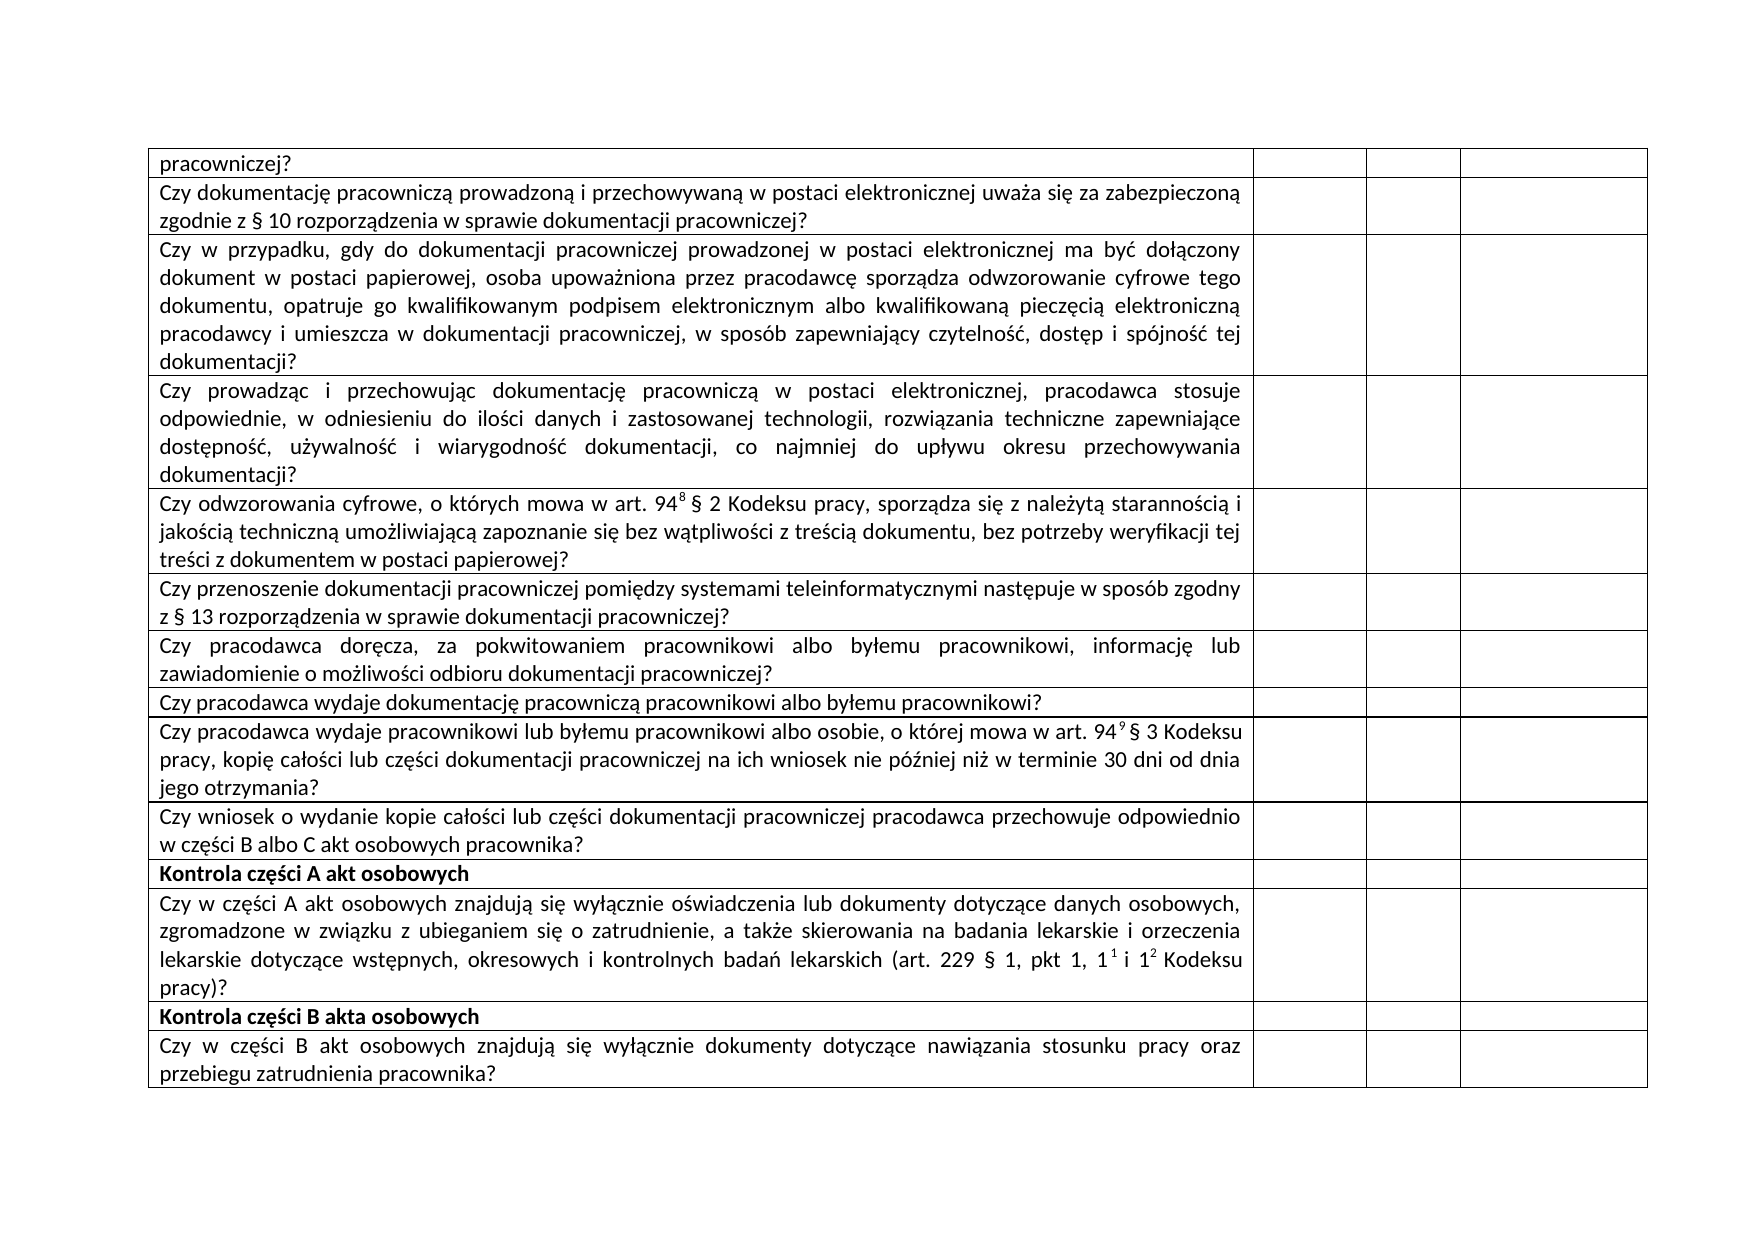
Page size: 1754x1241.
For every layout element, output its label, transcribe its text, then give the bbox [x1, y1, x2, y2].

table_cell Czy pracodawca doręcza, za pokwitowaniem pracownikowi albo byłemu pracownikowi, informację lub zawiadomienie o możliwości odbioru dokumentacji pracowniczej? [149, 631, 1253, 687]
table_cell [1367, 149, 1460, 177]
table_cell [1367, 235, 1460, 375]
table_cell [1461, 235, 1647, 375]
table_cell [1254, 178, 1366, 234]
table_cell [1461, 574, 1647, 630]
table_cell [1367, 889, 1460, 1001]
table_cell [1254, 376, 1366, 488]
table_cell [1461, 860, 1647, 888]
table_cell Czy przenoszenie dokumentacji pracowniczej pomiędzy systemami teleinformatycznymi następuje w sposób zgodny z § 13 rozporządzenia w sprawie dokumentacji pracowniczej? [149, 574, 1253, 630]
table_cell [1461, 376, 1647, 488]
table_cell [1254, 803, 1366, 858]
table_cell Czy odwzorowania cyfrowe, o których mowa w art. 948 § 2 Kodeksu pracy, sporządza się z należytą starannością i jakością techniczną umożliwiającą zapoznanie się bez wątpliwości z treścią dokumentu, bez potrzeby weryfikacji tej treści z dokumentem w postaci papierowej? [149, 489, 1253, 573]
table_cell [1461, 718, 1647, 801]
table_cell [1254, 718, 1366, 801]
table_cell [1461, 178, 1647, 234]
table_cell Czy w części A akt osobowych znajdują się wyłącznie oświadczenia lub dokumenty dotyczące danych osobowych, zgromadzone w związku z ubieganiem się o zatrudnienie, a także skierowania na badania lekarskie i orzeczenia lekarskie dotyczące wstępnych, okresowych i kontrolnych badań lekarskich (art. 229 § 1, pkt 1, 11 i 12 Kodeksu pracy)? [149, 889, 1253, 1001]
table_cell [1367, 631, 1460, 687]
table_cell [1461, 688, 1647, 716]
table_cell [1254, 688, 1366, 716]
table_cell [1367, 574, 1460, 630]
table_cell [1461, 803, 1647, 858]
table_cell Kontrola części A akt osobowych [149, 860, 1253, 888]
table_cell [1461, 1002, 1647, 1030]
table_cell [1254, 1031, 1366, 1087]
table_cell [1461, 489, 1647, 573]
table_cell [1254, 149, 1366, 177]
table_cell Kontrola części B akta osobowych [149, 1002, 1253, 1030]
table_cell [1254, 574, 1366, 630]
table_cell [1367, 860, 1460, 888]
table_cell [1367, 1002, 1460, 1030]
table_cell [1367, 376, 1460, 488]
table_cell [1461, 631, 1647, 687]
table_cell [1254, 889, 1366, 1001]
table_cell Czy w części B akt osobowych znajdują się wyłącznie dokumenty dotyczące nawiązania stosunku pracy oraz przebiegu zatrudnienia pracownika? [149, 1031, 1253, 1087]
table_cell [1367, 688, 1460, 716]
table_cell [1367, 489, 1460, 573]
table_cell Czy dokumentację pracowniczą prowadzoną i przechowywaną w postaci elektronicznej uważa się za zabezpieczoną zgodnie z § 10 rozporządzenia w sprawie dokumentacji pracowniczej? [149, 178, 1253, 234]
table_cell [1254, 1002, 1366, 1030]
table_cell Czy prowadząc i przechowując dokumentację pracowniczą w postaci elektronicznej, pracodawca stosuje odpowiednie, w odniesieniu do ilości danych i zastosowanej technologii, rozwiązania techniczne zapewniające dostępność, używalność i wiarygodność dokumentacji, co najmniej do upływu okresu przechowywania dokumentacji? [149, 376, 1253, 488]
table_cell Czy w przypadku, gdy do dokumentacji pracowniczej prowadzonej w postaci elektronicznej ma być dołączony dokument w postaci papierowej, osoba upoważniona przez pracodawcę sporządza odwzorowanie cyfrowe tego dokumentu, opatruje go kwalifikowanym podpisem elektronicznym albo kwalifikowaną pieczęcią elektroniczną pracodawcy i umieszcza w dokumentacji pracowniczej, w sposób zapewniający czytelność, dostęp i spójność tej dokumentacji? [149, 235, 1253, 375]
table_cell [1461, 889, 1647, 1001]
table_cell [149, 149, 1253, 177]
table_cell [1254, 489, 1366, 573]
table_cell Czy wniosek o wydanie kopie całości lub części dokumentacji pracowniczej pracodawca przechowuje odpowiednio w części B albo C akt osobowych pracownika? [149, 803, 1253, 858]
table_cell [1367, 718, 1460, 801]
table_cell [1461, 1031, 1647, 1087]
table_cell [1254, 860, 1366, 888]
table_cell [1367, 1031, 1460, 1087]
table_cell [1367, 178, 1460, 234]
table_cell [1254, 631, 1366, 687]
table_cell [1254, 235, 1366, 375]
table_cell Czy pracodawca wydaje dokumentację pracowniczą pracownikowi albo byłemu pracownikowi? [149, 688, 1253, 716]
table_cell [1461, 149, 1647, 177]
table_cell [1367, 803, 1460, 858]
table_cell Czy pracodawca wydaje pracownikowi lub byłemu pracownikowi albo osobie, o której mowa w art. 949 § 3 Kodeksu pracy, kopię całości lub części dokumentacji pracowniczej na ich wniosek nie później niż w terminie 30 dni od dnia jego otrzymania? [149, 718, 1253, 801]
